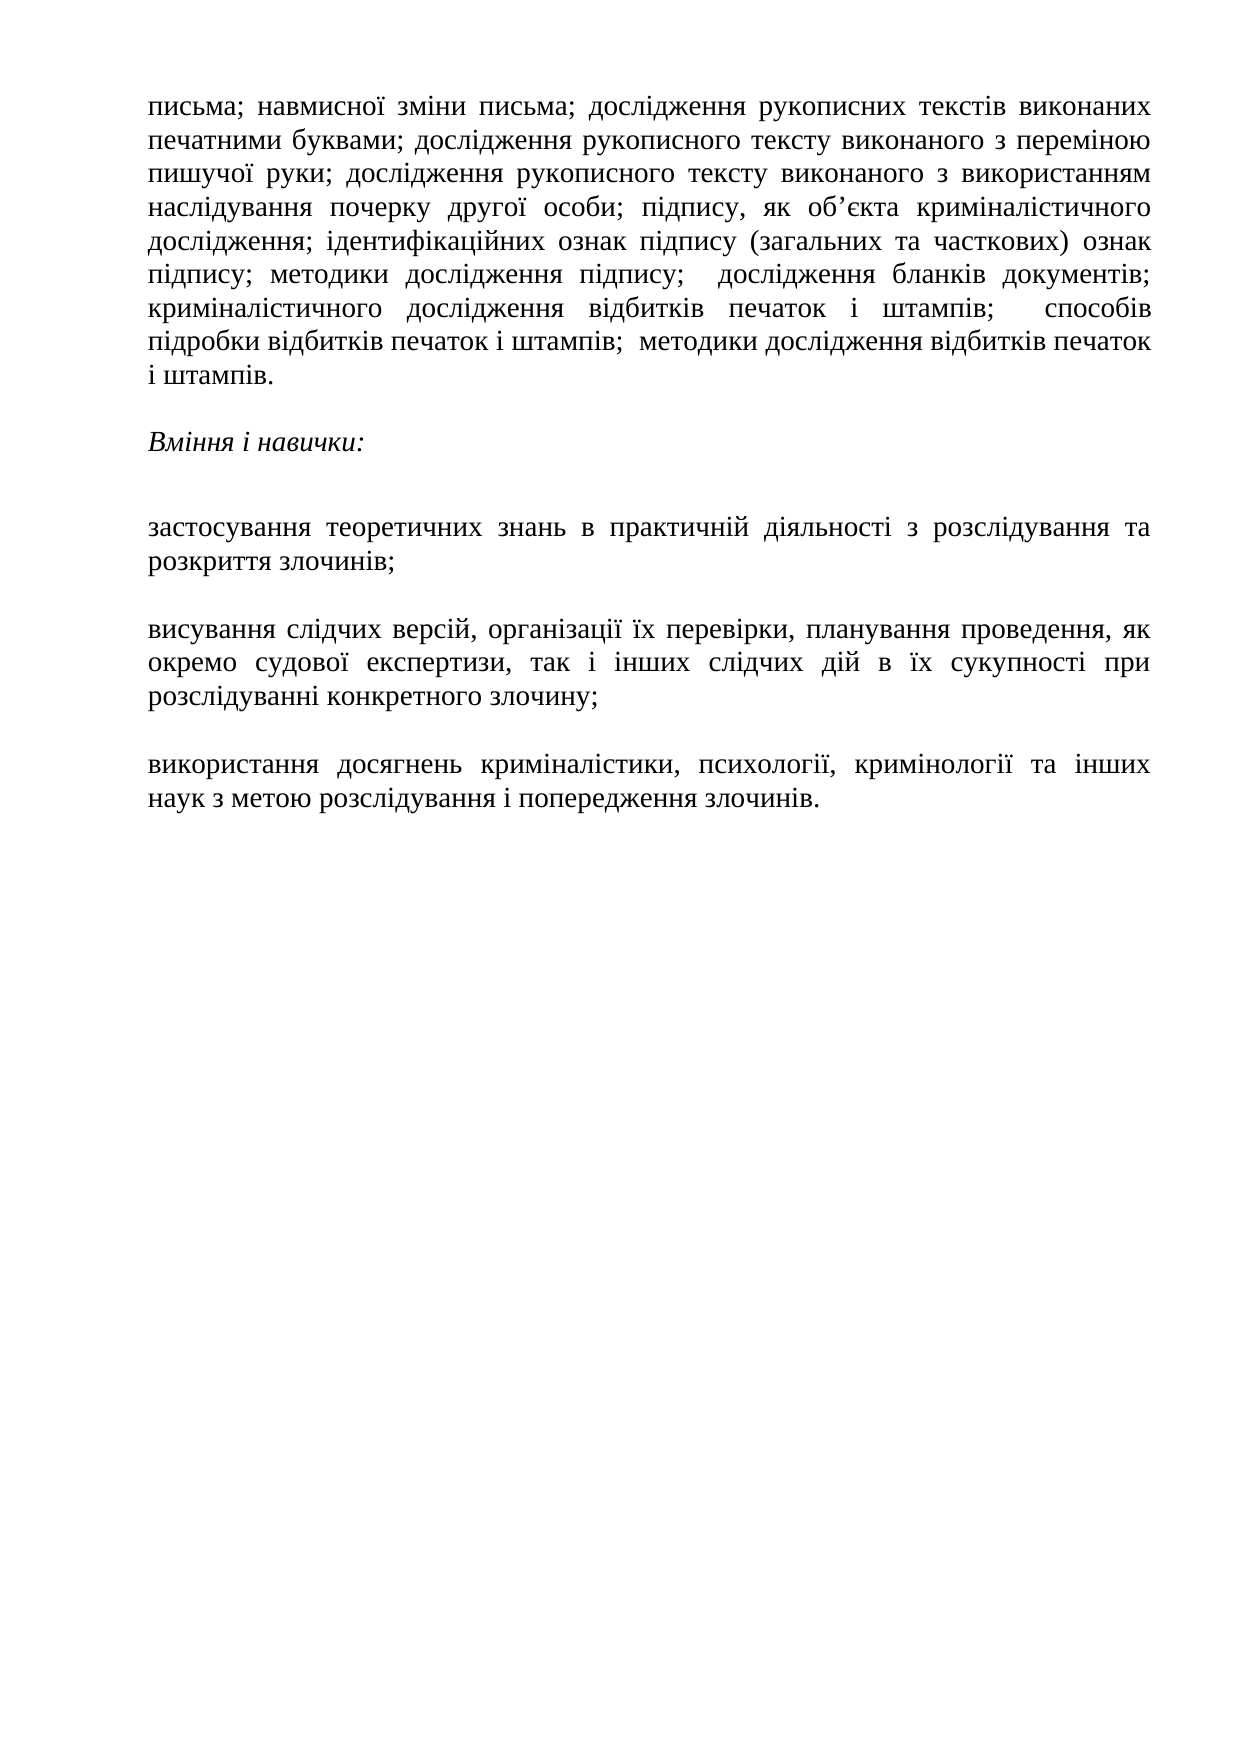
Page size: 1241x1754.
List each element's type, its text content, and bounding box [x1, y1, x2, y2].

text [148, 88, 1152, 390]
text використання досягнень криміналістики, психології, кримінології та інших наук з метою розслідування і попередження злочинів. [148, 746, 1152, 813]
text висування слідчих версій, організації їх перевірки, планування проведення, як окремо судової експертизи, так і інших слідчих дій в їх сукупності при розслідуванні конкретного злочину; [148, 611, 1152, 712]
text Вміння і навички: [148, 424, 1149, 458]
text застосування теоретичних знань в практичній діяльності з розслідування та розкриття злочинів; [148, 509, 1152, 576]
